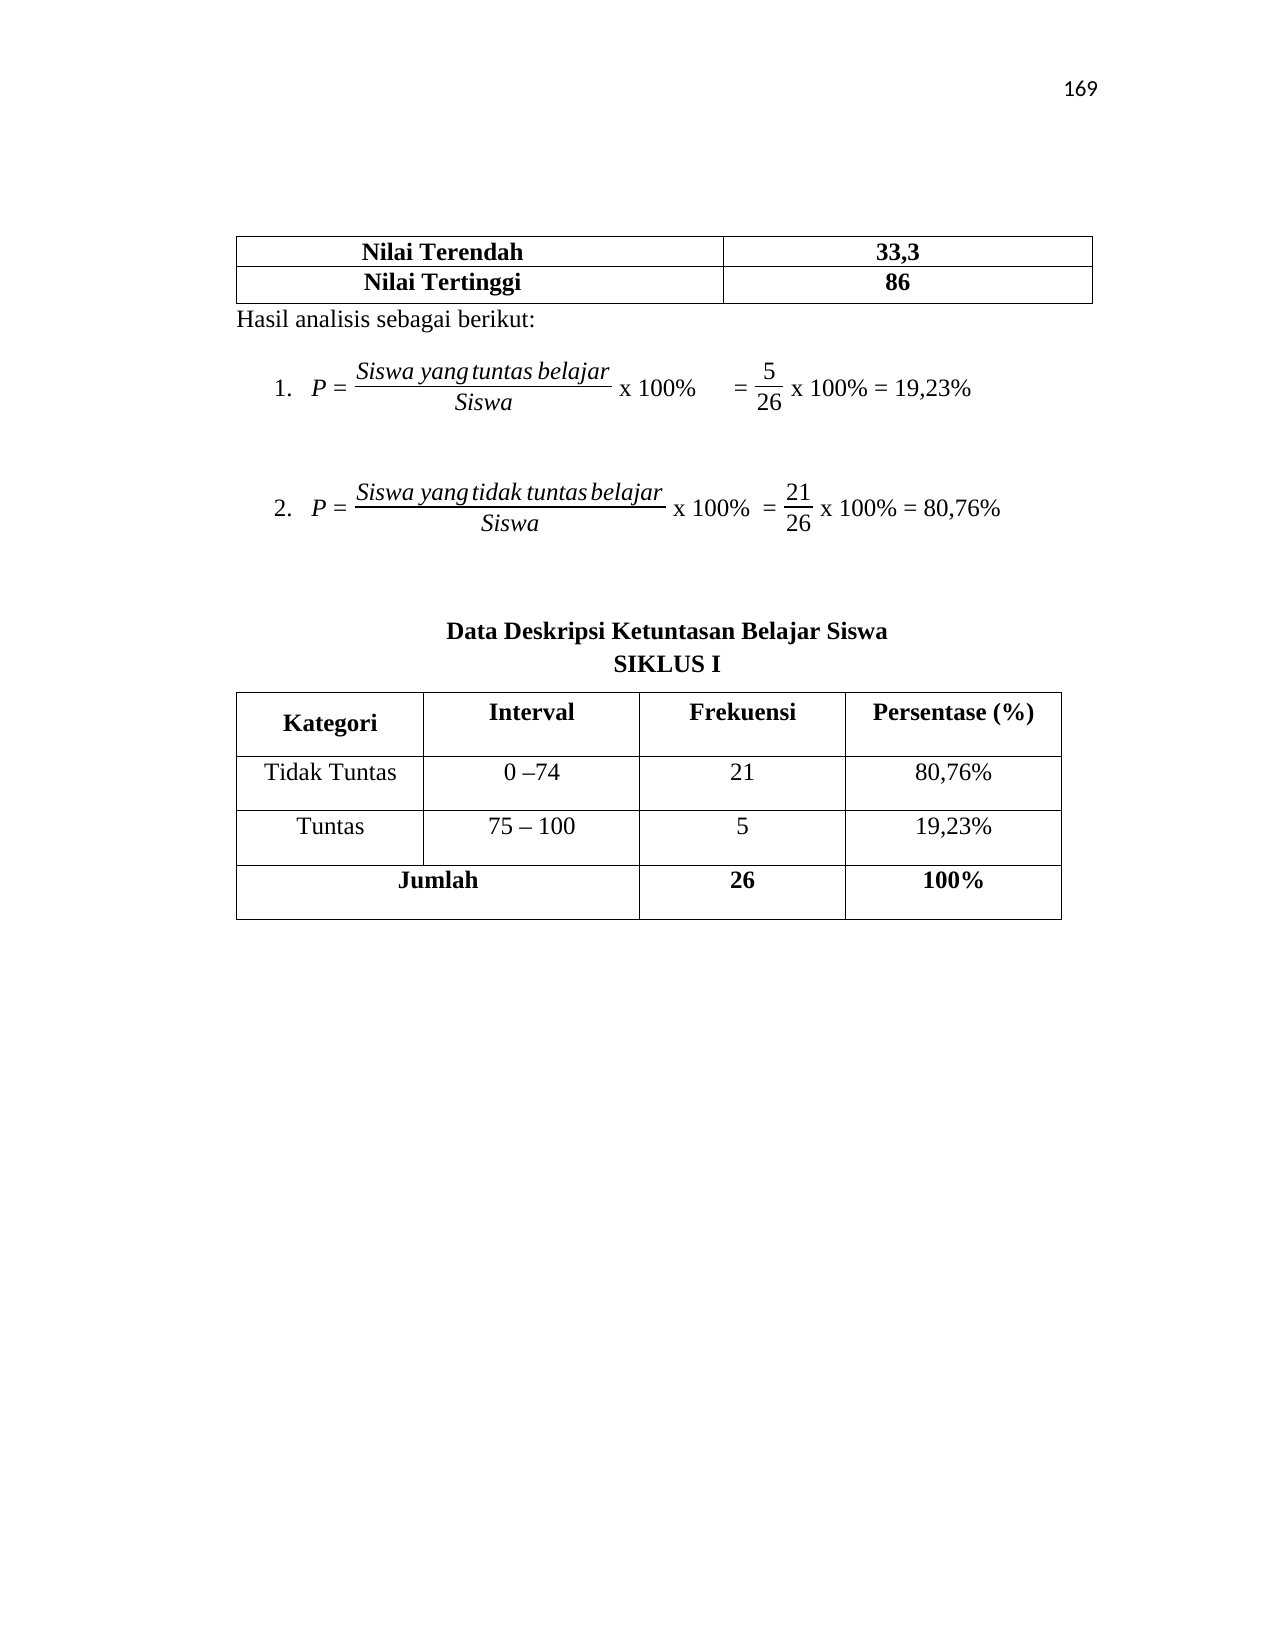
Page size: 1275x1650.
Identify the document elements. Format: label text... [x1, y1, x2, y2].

list P = x 100% = x 100% = 19,23% [274, 358, 1098, 417]
list P = x 100% = x 100% = 80,76% [274, 478, 1098, 537]
table_header Frekuensi [640, 693, 845, 756]
table_header Interval [424, 693, 639, 756]
text SIKLUS I [236, 649, 1098, 677]
table_cell 0 –74 [424, 757, 639, 810]
table_cell Jumlah [237, 866, 639, 919]
table_header Kategori [237, 693, 423, 756]
table_cell 100% [846, 866, 1061, 919]
table_cell Nilai Terendah [237, 237, 723, 266]
table_cell 86 [724, 267, 1092, 303]
table_cell 26 [640, 866, 845, 919]
table_cell 75 – 100 [424, 811, 639, 864]
table_header Persentase (%) [846, 693, 1061, 756]
table_cell 80,76% [846, 757, 1061, 810]
table_cell 5 [640, 811, 845, 864]
table_cell 33,3 [724, 237, 1092, 266]
text Hasil analisis sebagai berikut: [236, 304, 1098, 332]
text Data Deskripsi Ketuntasan Belajar Siswa [236, 616, 1098, 644]
table_cell Tidak Tuntas [237, 757, 423, 810]
table_cell Tuntas [237, 811, 423, 864]
table_cell Nilai Tertinggi [237, 267, 723, 303]
table_cell 21 [640, 757, 845, 810]
table_cell 19,23% [846, 811, 1061, 864]
